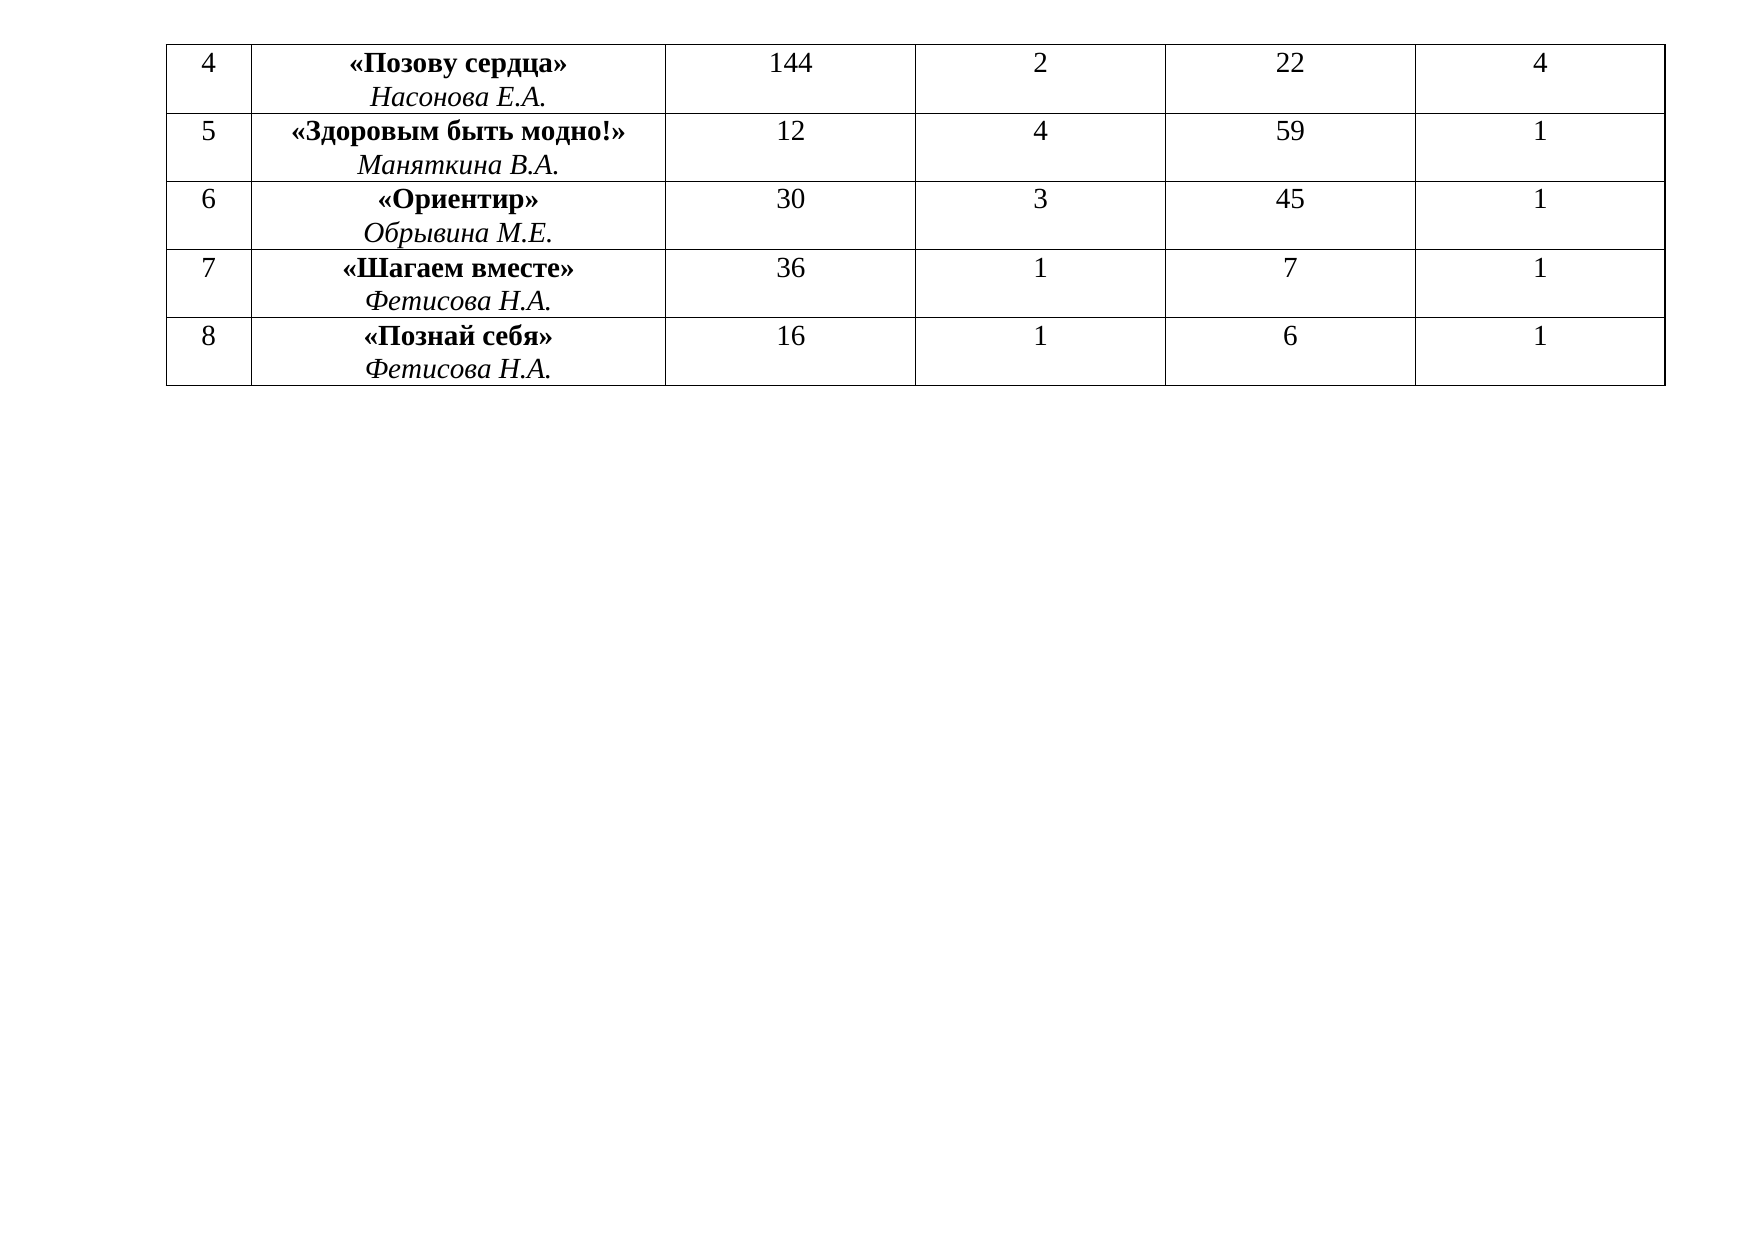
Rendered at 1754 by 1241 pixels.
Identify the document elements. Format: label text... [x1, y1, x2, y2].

table_cell 1 [1416, 318, 1664, 385]
table_cell 144 [666, 45, 915, 112]
table_cell «Познай себя» Фетисова Н.А. [252, 318, 665, 385]
table_cell «Позову сердца» Насонова Е.А. [252, 45, 665, 112]
table_cell 22 [1166, 45, 1415, 112]
table_cell 6 [167, 182, 251, 249]
table_cell 6 [1166, 318, 1415, 385]
table_cell 12 [666, 114, 915, 181]
table_cell 8 [167, 318, 251, 385]
table_cell «Ориентир» Обрывина М.Е. [252, 182, 665, 249]
table_cell 1 [916, 318, 1165, 385]
table_cell 5 [167, 114, 251, 181]
table_cell 1 [1416, 250, 1664, 317]
table_cell «Шагаем вместе» Фетисова Н.А. [252, 250, 665, 317]
table_cell 30 [666, 182, 915, 249]
table_cell 45 [1166, 182, 1415, 249]
table_cell 1 [916, 250, 1165, 317]
table_cell 4 [1416, 45, 1664, 112]
table_cell 4 [916, 114, 1165, 181]
table_cell 3 [916, 182, 1165, 249]
table_cell 7 [1166, 250, 1415, 317]
table_cell 36 [666, 250, 915, 317]
table_cell 2 [916, 45, 1165, 112]
table_cell 4 [167, 45, 251, 112]
table_cell «Здоровым быть модно!» Маняткина В.А. [252, 114, 665, 181]
table_cell 1 [1416, 182, 1664, 249]
table_cell 16 [666, 318, 915, 385]
table_cell 1 [1416, 114, 1664, 181]
table_cell 7 [167, 250, 251, 317]
table_cell 59 [1166, 114, 1415, 181]
